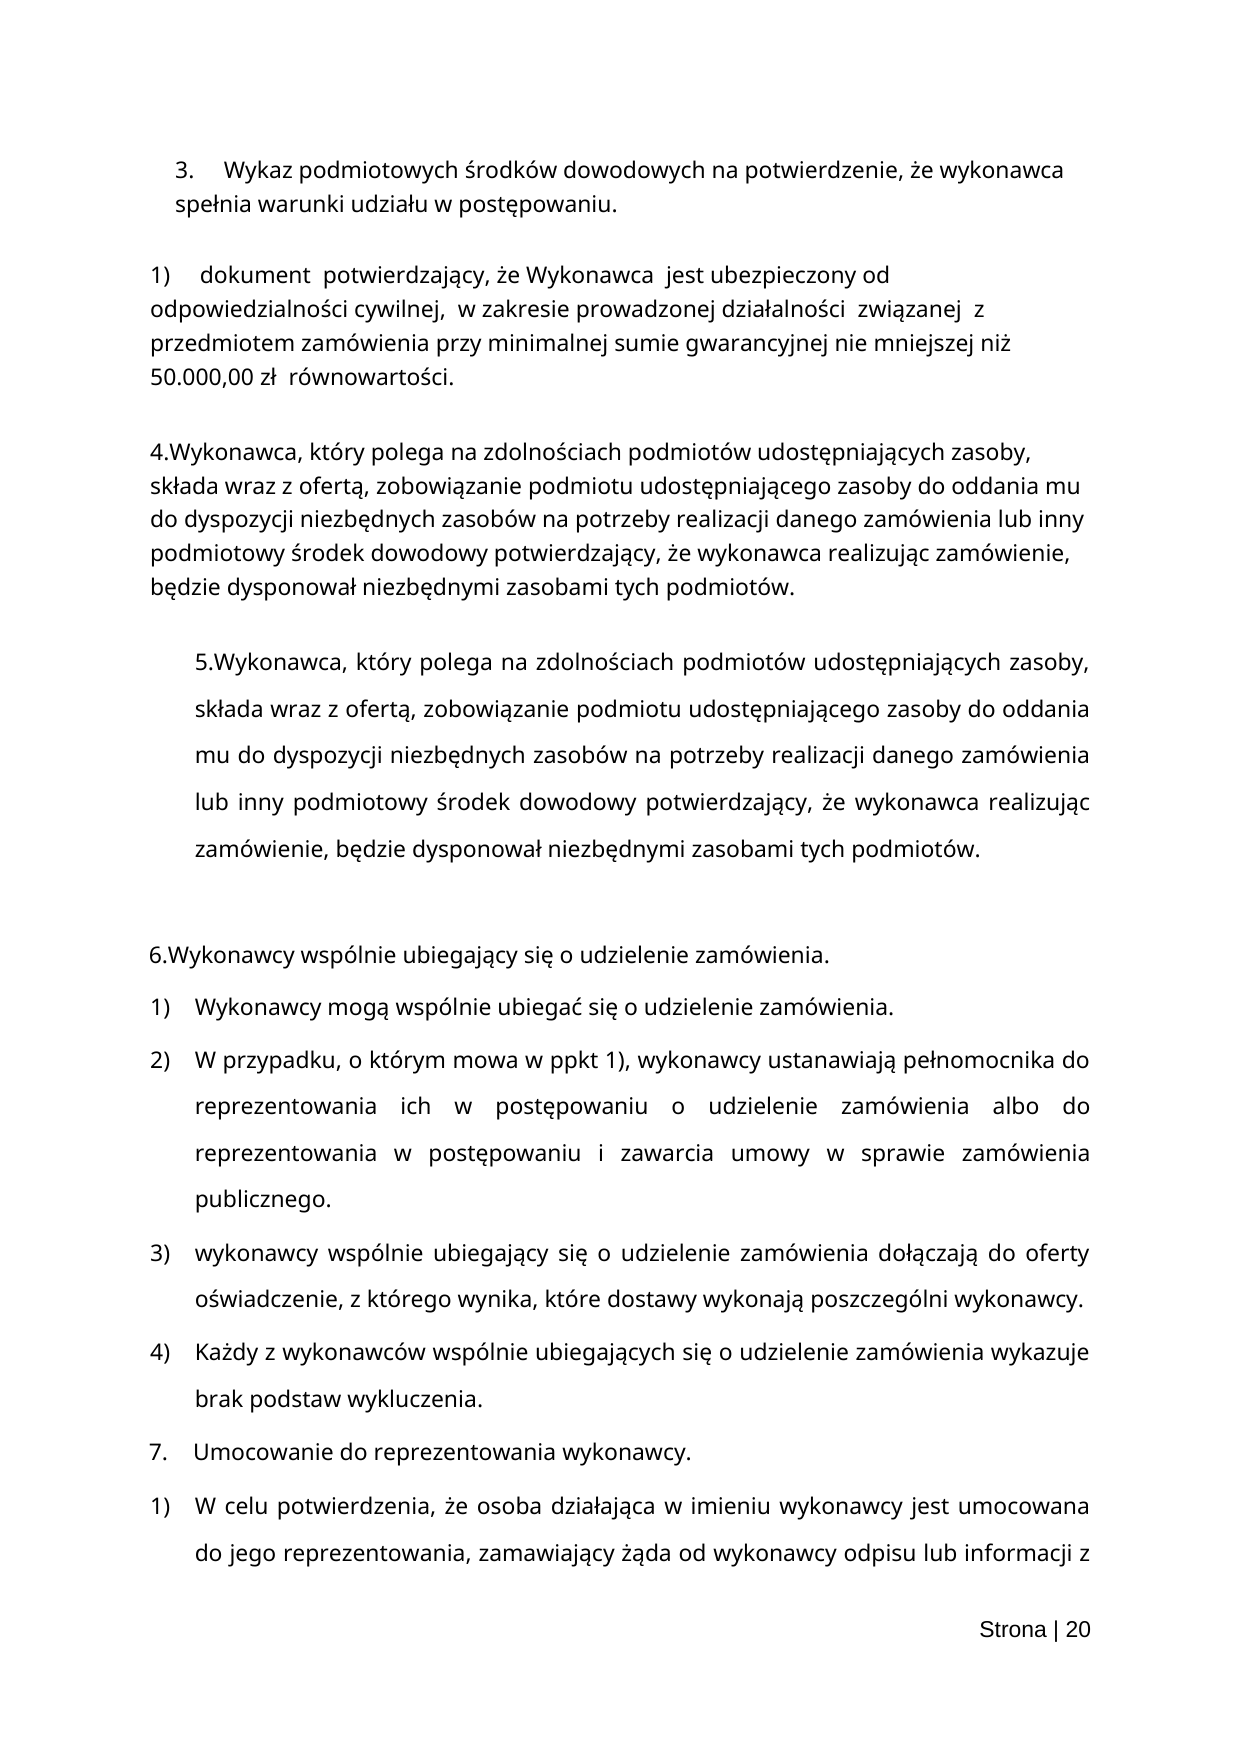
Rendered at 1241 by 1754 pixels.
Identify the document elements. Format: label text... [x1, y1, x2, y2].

text 4.Wykonawca, który polega na zdolnościach podmiotów udostępniających zasoby, składa wraz z ofertą, zobowiązanie podmiotu udostępniającego zasoby do oddania mu do dyspozycji niezbędnych zasobów na potrzeby realizacji danego zamówienia lub inny podmiotowy środek dowodowy potwierdzający, że wykonawca realizując zamówienie, będzie dysponował niezbędnymi zasobami tych podmiotów. [150, 436, 1091, 602]
text 1) dokument potwierdzający, że Wykonawca jest ubezpieczony od odpowiedzialności cywilnej, w zakresie prowadzonej działalności związanej z przedmiotem zamówienia przy minimalnej sumie gwarancyjnej nie mniejszej niż 50.000,00 zł równowartości. [150, 259, 1091, 392]
text 6.Wykonawcy wspólnie ubiegający się o udzielenie zamówienia. [148, 939, 1091, 970]
text 7. Umocowanie do reprezentowania wykonawcy. [148, 1436, 1091, 1467]
list Każdy z wykonawców wspólnie ubiegających się o udzielenie zamówienia wykazuje brak podstaw wykluczenia. [150, 1336, 1091, 1414]
list W przypadku, o którym mowa w ppkt 1), wykonawcy ustanawiają pełnomocnika do reprezentowania ich w postępowaniu o udzielenie zamówienia albo do reprezentowania w postępowaniu i zawarcia umowy w sprawie zamówienia publicznego. [150, 1044, 1091, 1214]
list Wykonawcy mogą wspólnie ubiegać się o udzielenie zamówienia. [150, 991, 1091, 1023]
list wykonawcy wspólnie ubiegający się o udzielenie zamówienia dołączają do oferty oświadczenie, z którego wynika, które dostawy wykonają poszczególni wykonawcy. [150, 1236, 1091, 1314]
text 5.Wykonawca, który polega na zdolnościach podmiotów udostępniających zasoby, składa wraz z ofertą, zobowiązanie podmiotu udostępniającego zasoby do oddania mu do dyspozycji niezbędnych zasobów na potrzeby realizacji danego zamówienia lub inny podmiotowy środek dowodowy potwierdzający, że wykonawca realizując zamówienie, będzie dysponował niezbędnymi zasobami tych podmiotów. [194, 646, 1091, 864]
list Wykaz podmiotowych środków dowodowych na potwierdzenie, że wykonawca spełnia warunki udziału w postępowaniu. [175, 154, 1091, 219]
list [150, 1490, 1091, 1568]
